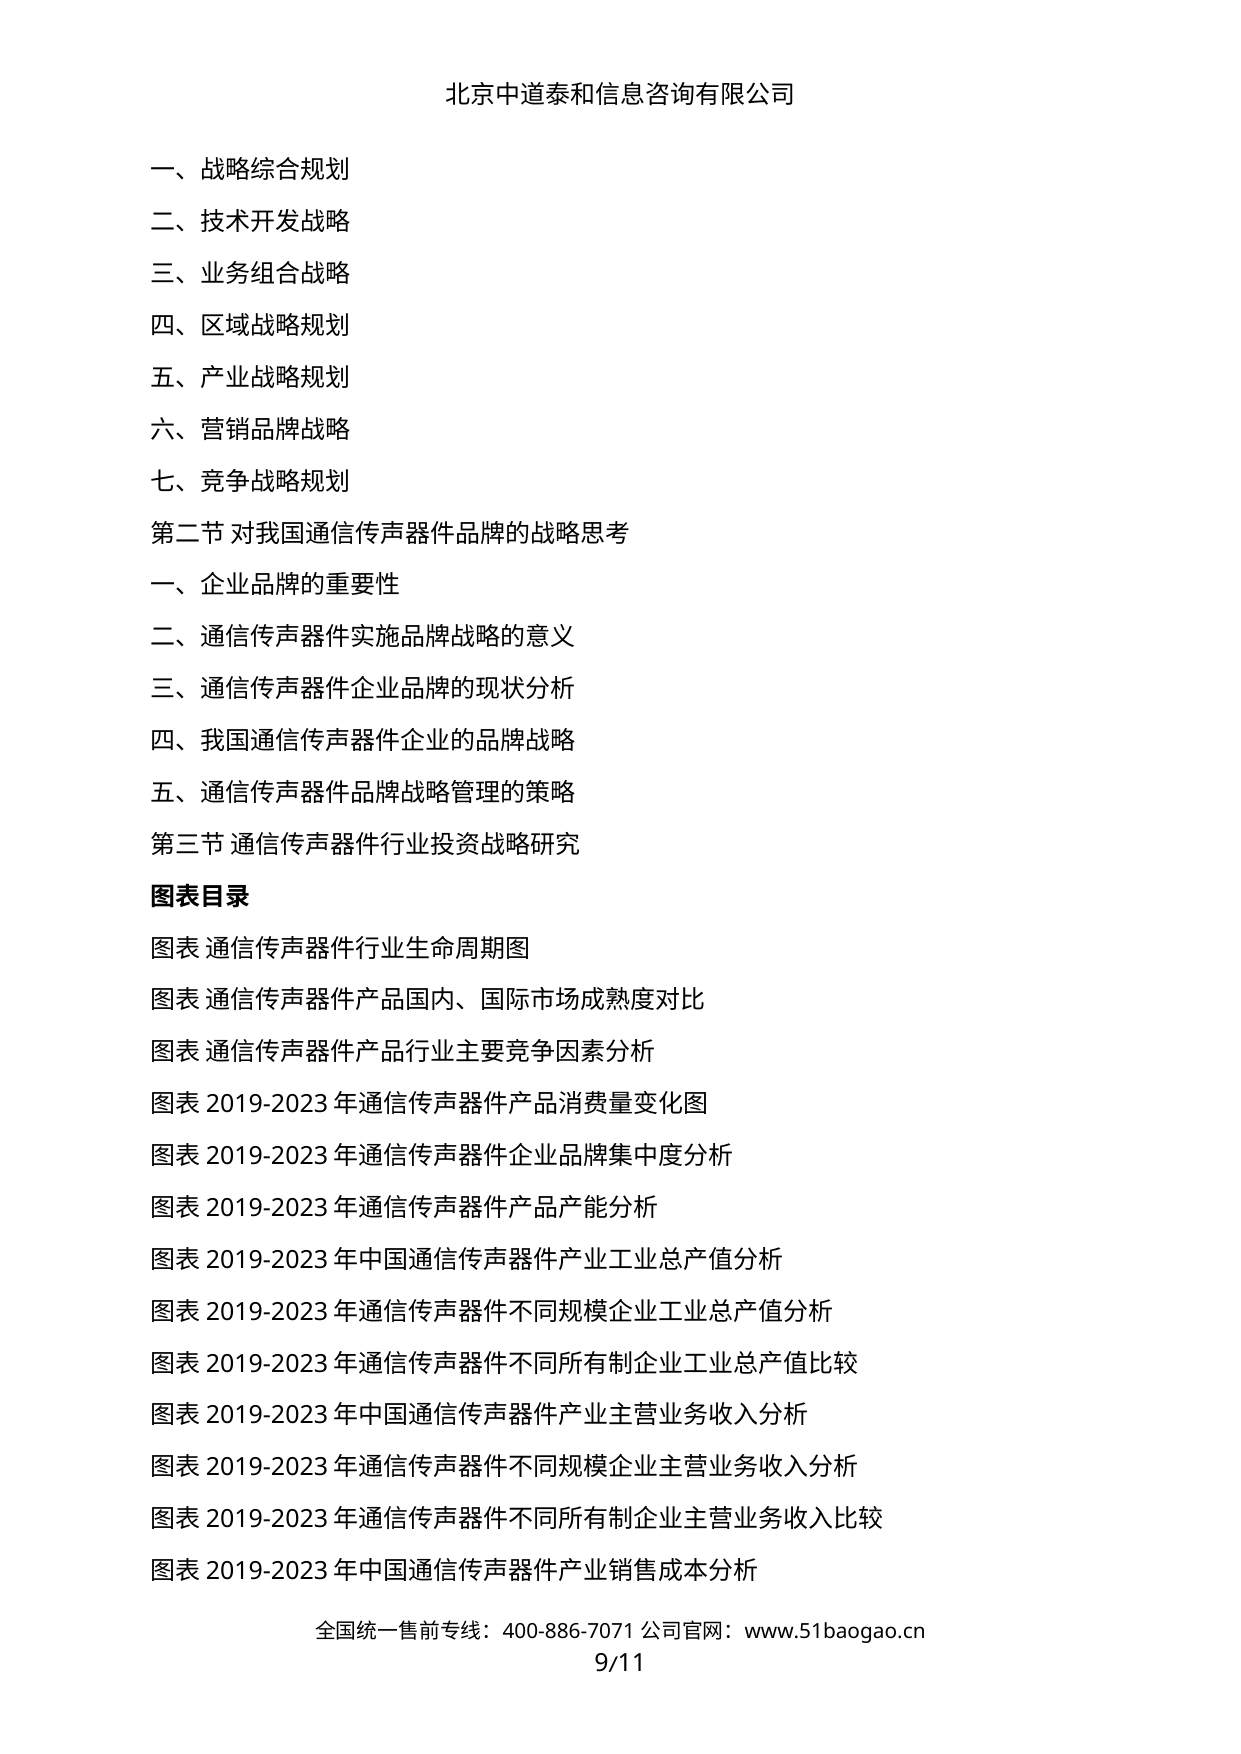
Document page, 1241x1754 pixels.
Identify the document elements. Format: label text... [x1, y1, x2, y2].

text 七、竞争战略规划 [150, 461, 1090, 497]
text 二、技术开发战略 [150, 202, 1090, 238]
text 四、区域战略规划 [150, 306, 1090, 342]
text 图表 通信传声器件产品国内、国际市场成熟度对比 [150, 980, 1090, 1016]
text 三、通信传声器件企业品牌的现状分析 [150, 669, 1090, 705]
text 图表 2019-2023年通信传声器件不同所有制企业工业总产值比较 [150, 1343, 1090, 1379]
text 五、通信传声器件品牌战略管理的策略 [150, 772, 1090, 809]
text 图表 2019-2023年中国通信传声器件产业工业总产值分析 [150, 1239, 1090, 1276]
text 一、战略综合规划 [150, 150, 1090, 186]
text 图表 2019-2023年通信传声器件产品产能分析 [150, 1187, 1090, 1224]
text 图表 2019-2023年通信传声器件产品消费量变化图 [150, 1084, 1090, 1120]
text 图表 2019-2023年通信传声器件不同所有制企业主营业务收入比较 [150, 1499, 1090, 1535]
text 五、产业战略规划 [150, 357, 1090, 394]
text 六、营销品牌战略 [150, 409, 1090, 446]
text 图表 2019-2023年通信传声器件不同规模企业工业总产值分析 [150, 1291, 1090, 1327]
text 图表目录 [150, 876, 1090, 912]
text 二、通信传声器件实施品牌战略的意义 [150, 617, 1090, 653]
text 图表 2019-2023年通信传声器件不同规模企业主营业务收入分析 [150, 1447, 1090, 1483]
text 一、企业品牌的重要性 [150, 565, 1090, 601]
text 第二节 对我国通信传声器件品牌的战略思考 [150, 513, 1090, 549]
text 图表 通信传声器件行业生命周期图 [150, 928, 1090, 964]
text 图表 2019-2023年中国通信传声器件产业主营业务收入分析 [150, 1395, 1090, 1431]
text 四、我国通信传声器件企业的品牌战略 [150, 721, 1090, 757]
text 图表 2019-2023年通信传声器件企业品牌集中度分析 [150, 1136, 1090, 1172]
text 图表 2019-2023年中国通信传声器件产业销售成本分析 [150, 1551, 1090, 1587]
text 三、业务组合战略 [150, 254, 1090, 290]
text 图表 通信传声器件产品行业主要竞争因素分析 [150, 1032, 1090, 1068]
text 第三节 通信传声器件行业投资战略研究 [150, 824, 1090, 861]
